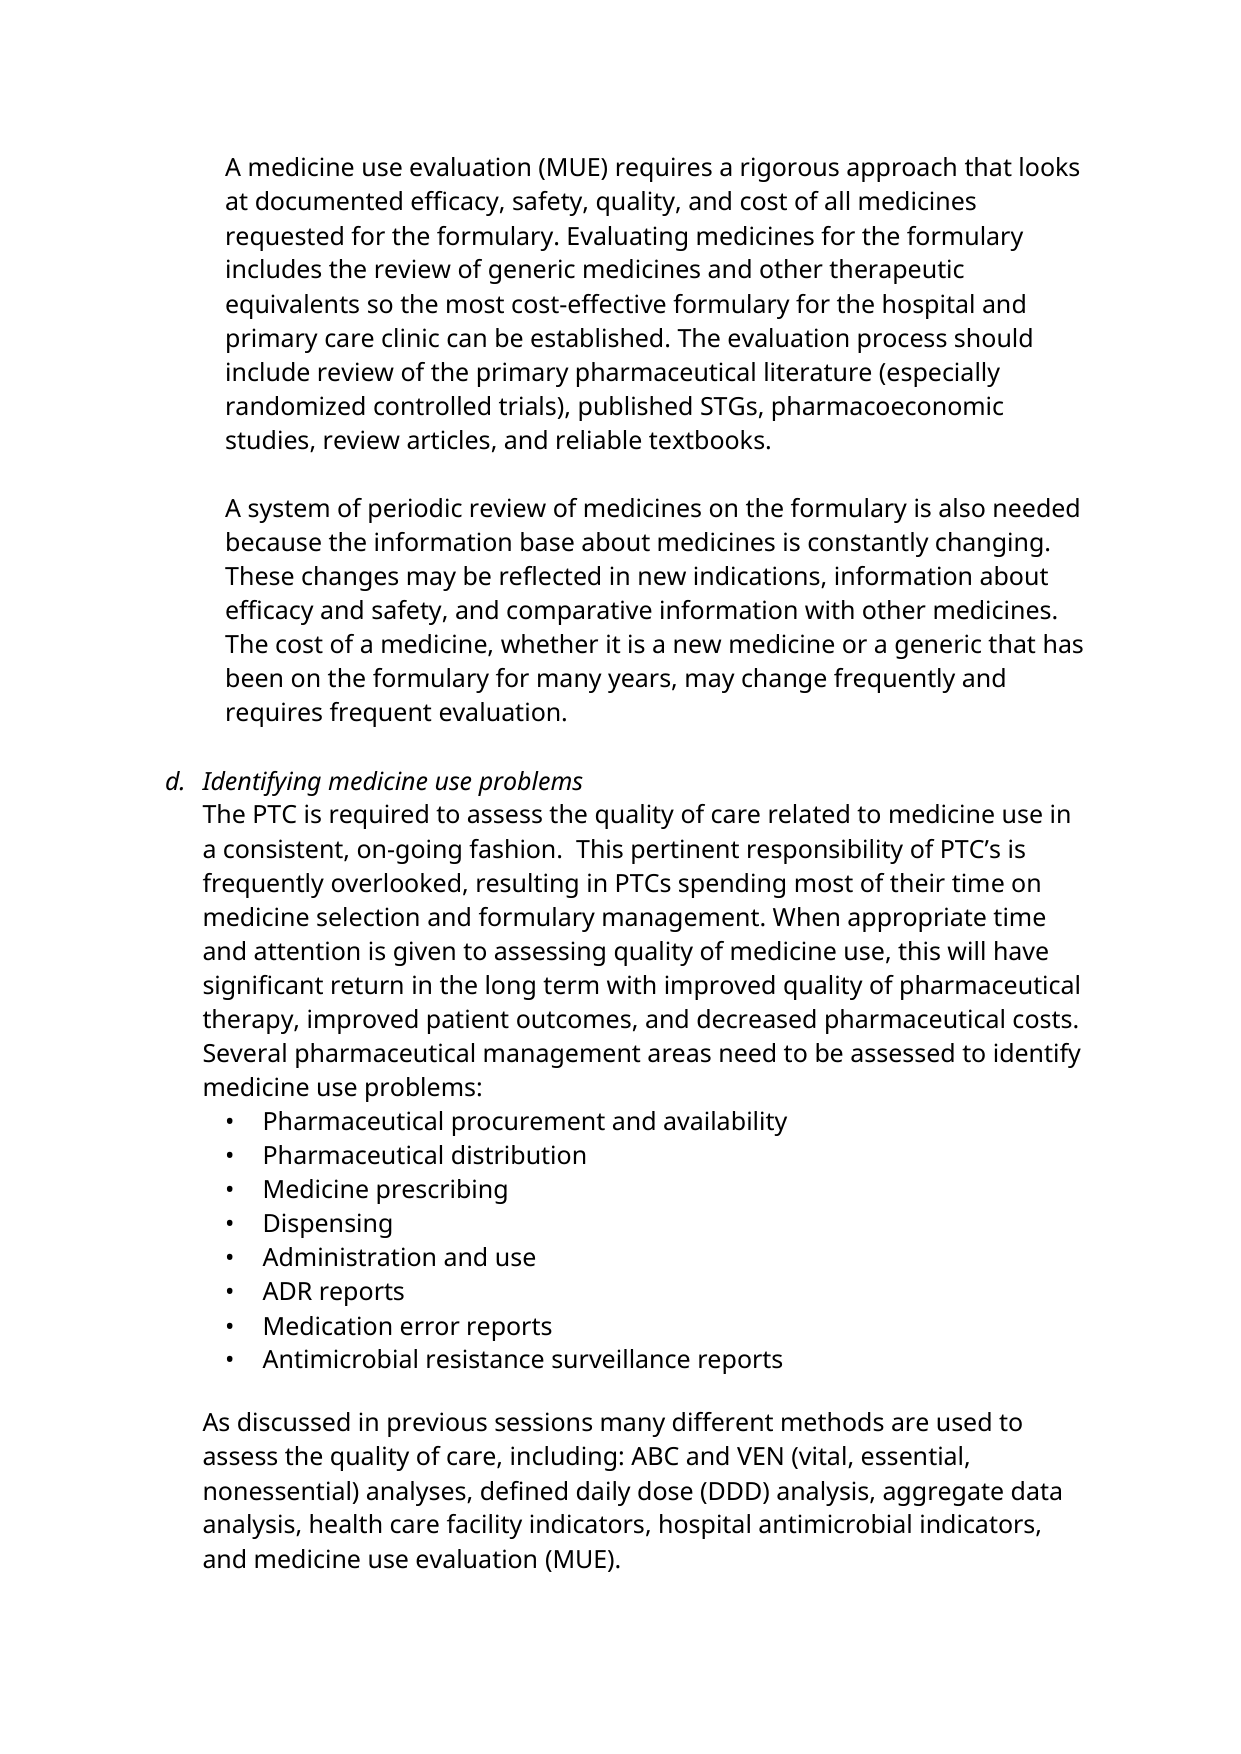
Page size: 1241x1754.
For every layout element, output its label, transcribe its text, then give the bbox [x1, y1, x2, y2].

list Dispensing [225, 1206, 1090, 1240]
list Medicine prescribing [225, 1172, 1090, 1206]
list Administration and use [225, 1240, 1090, 1274]
list Medication error reports [225, 1308, 1090, 1342]
list Pharmaceutical distribution [225, 1138, 1090, 1172]
text As discussed in previous sessions many different methods are used to assess the quality of care, including: ABC and VEN (vital, essential, nonessential) analyses, defined daily dose (DDD) analysis, aggregate data analysis, health care facility indicators, hospital antimicrobial indicators, and medicine use evaluation (MUE). [202, 1405, 1090, 1575]
list ADR reports [225, 1274, 1090, 1308]
list A system of periodic review of medicines on the formulary is also needed because the information base about medicines is constantly changing. These changes may be reflected in new indications, information about efficacy and safety, and comparative information with other medicines. The cost of a medicine, whether it is a new medicine or a generic that has been on the formulary for many years, may change frequently and requires frequent evaluation. [225, 491, 1090, 729]
list Antimicrobial resistance surveillance reports [225, 1342, 1090, 1376]
text The PTC is required to assess the quality of care related to medicine use in a consistent, on-going fashion. This pertinent responsibility of PTC’s is frequently overlooked, resulting in PTCs spending most of their time on medicine selection and formulary management. When appropriate time and attention is given to assessing quality of medicine use, this will have significant return in the long term with improved quality of pharmaceutical therapy, improved patient outcomes, and decreased pharmaceutical costs. Several pharmaceutical management areas need to be assessed to identify medicine use problems: [202, 797, 1090, 1104]
list A medicine use evaluation (MUE) requires a rigorous approach that looks at documented efficacy, safety, quality, and cost of all medicines requested for the formulary. Evaluating medicines for the formulary includes the review of generic medicines and other therapeutic equivalents so the most cost-effective formulary for the hospital and primary care clinic can be established. The evaluation process should include review of the primary pharmaceutical literature (especially randomized controlled trials), published STGs, pharmacoeconomic studies, review articles, and reliable textbooks. [225, 150, 1090, 457]
list Identifying medicine use problems [165, 763, 1090, 797]
list Pharmaceutical procurement and availability [225, 1104, 1090, 1138]
